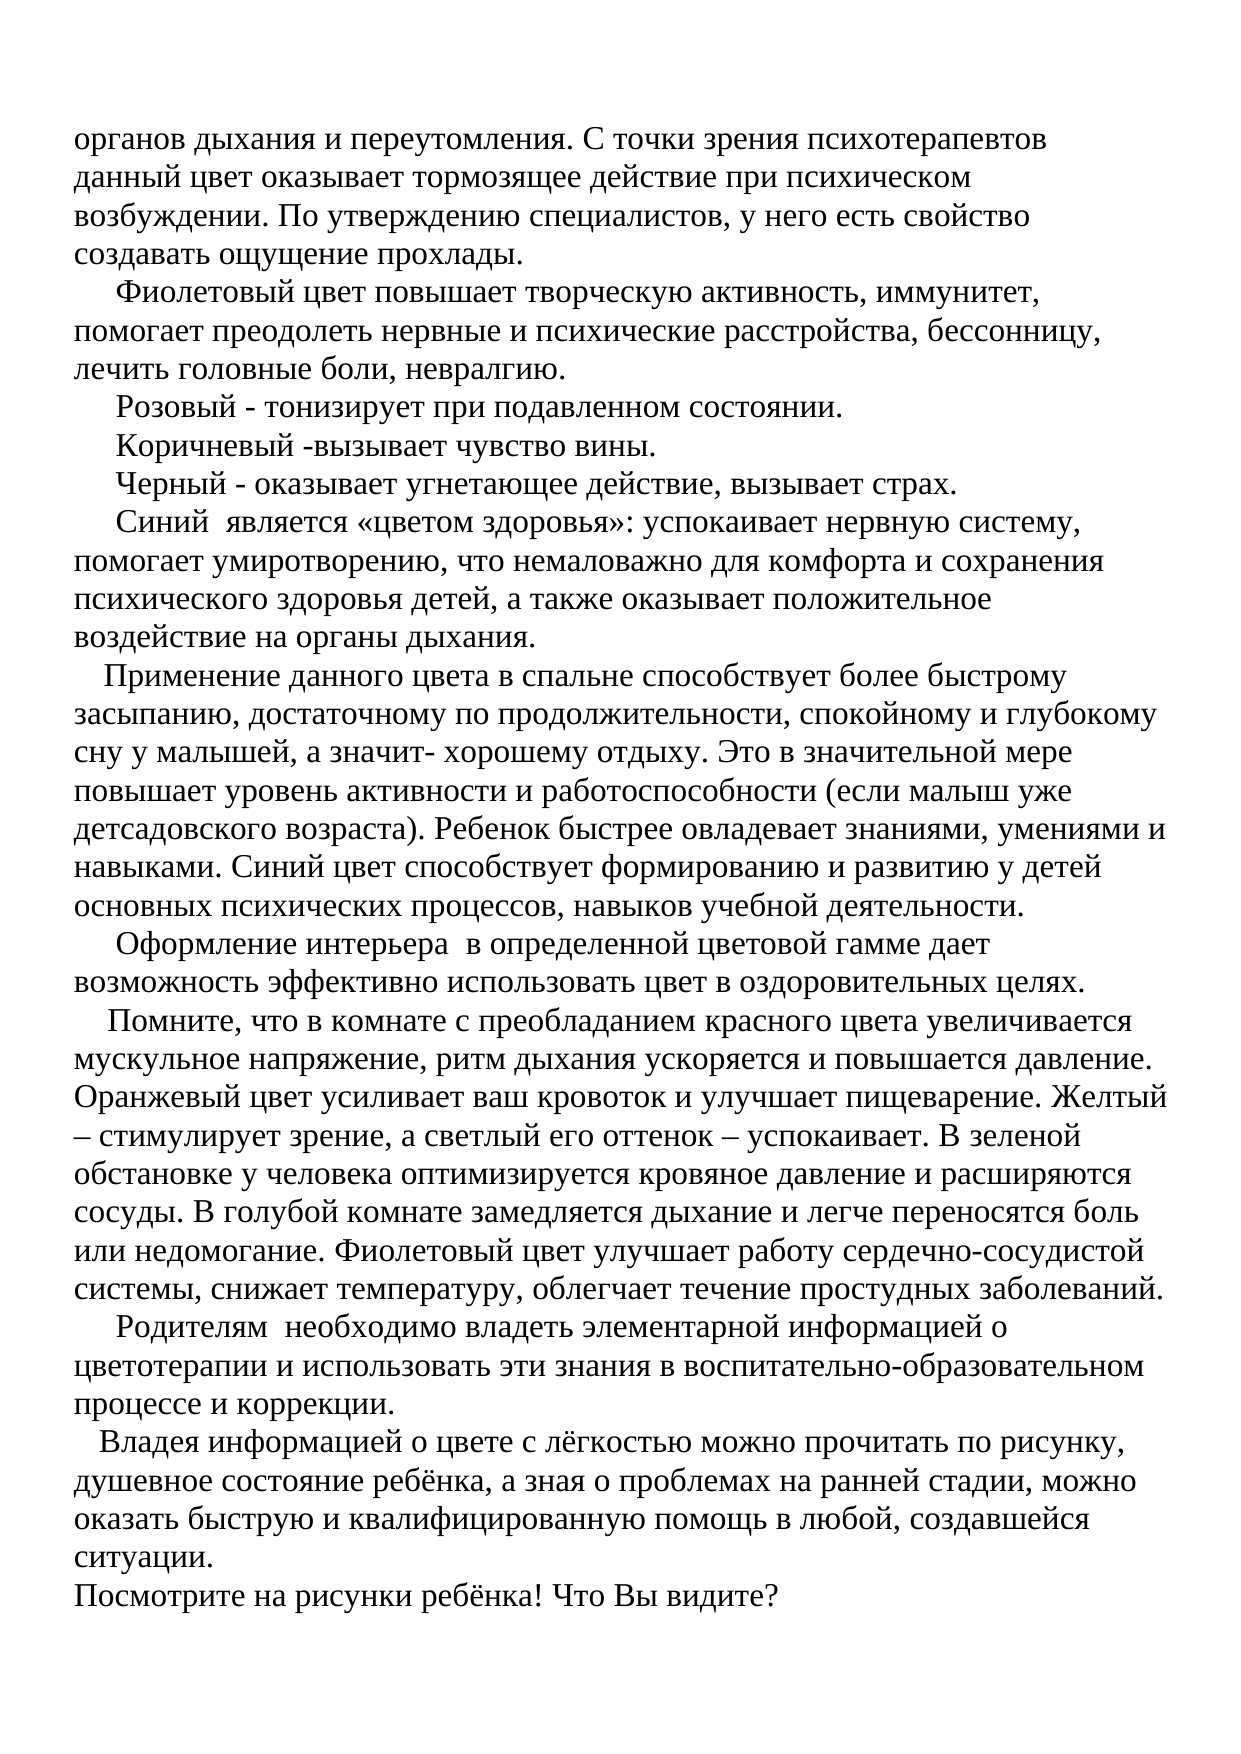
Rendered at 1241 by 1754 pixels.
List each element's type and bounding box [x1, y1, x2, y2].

text [74, 118, 1152, 655]
text [74, 655, 1181, 1613]
